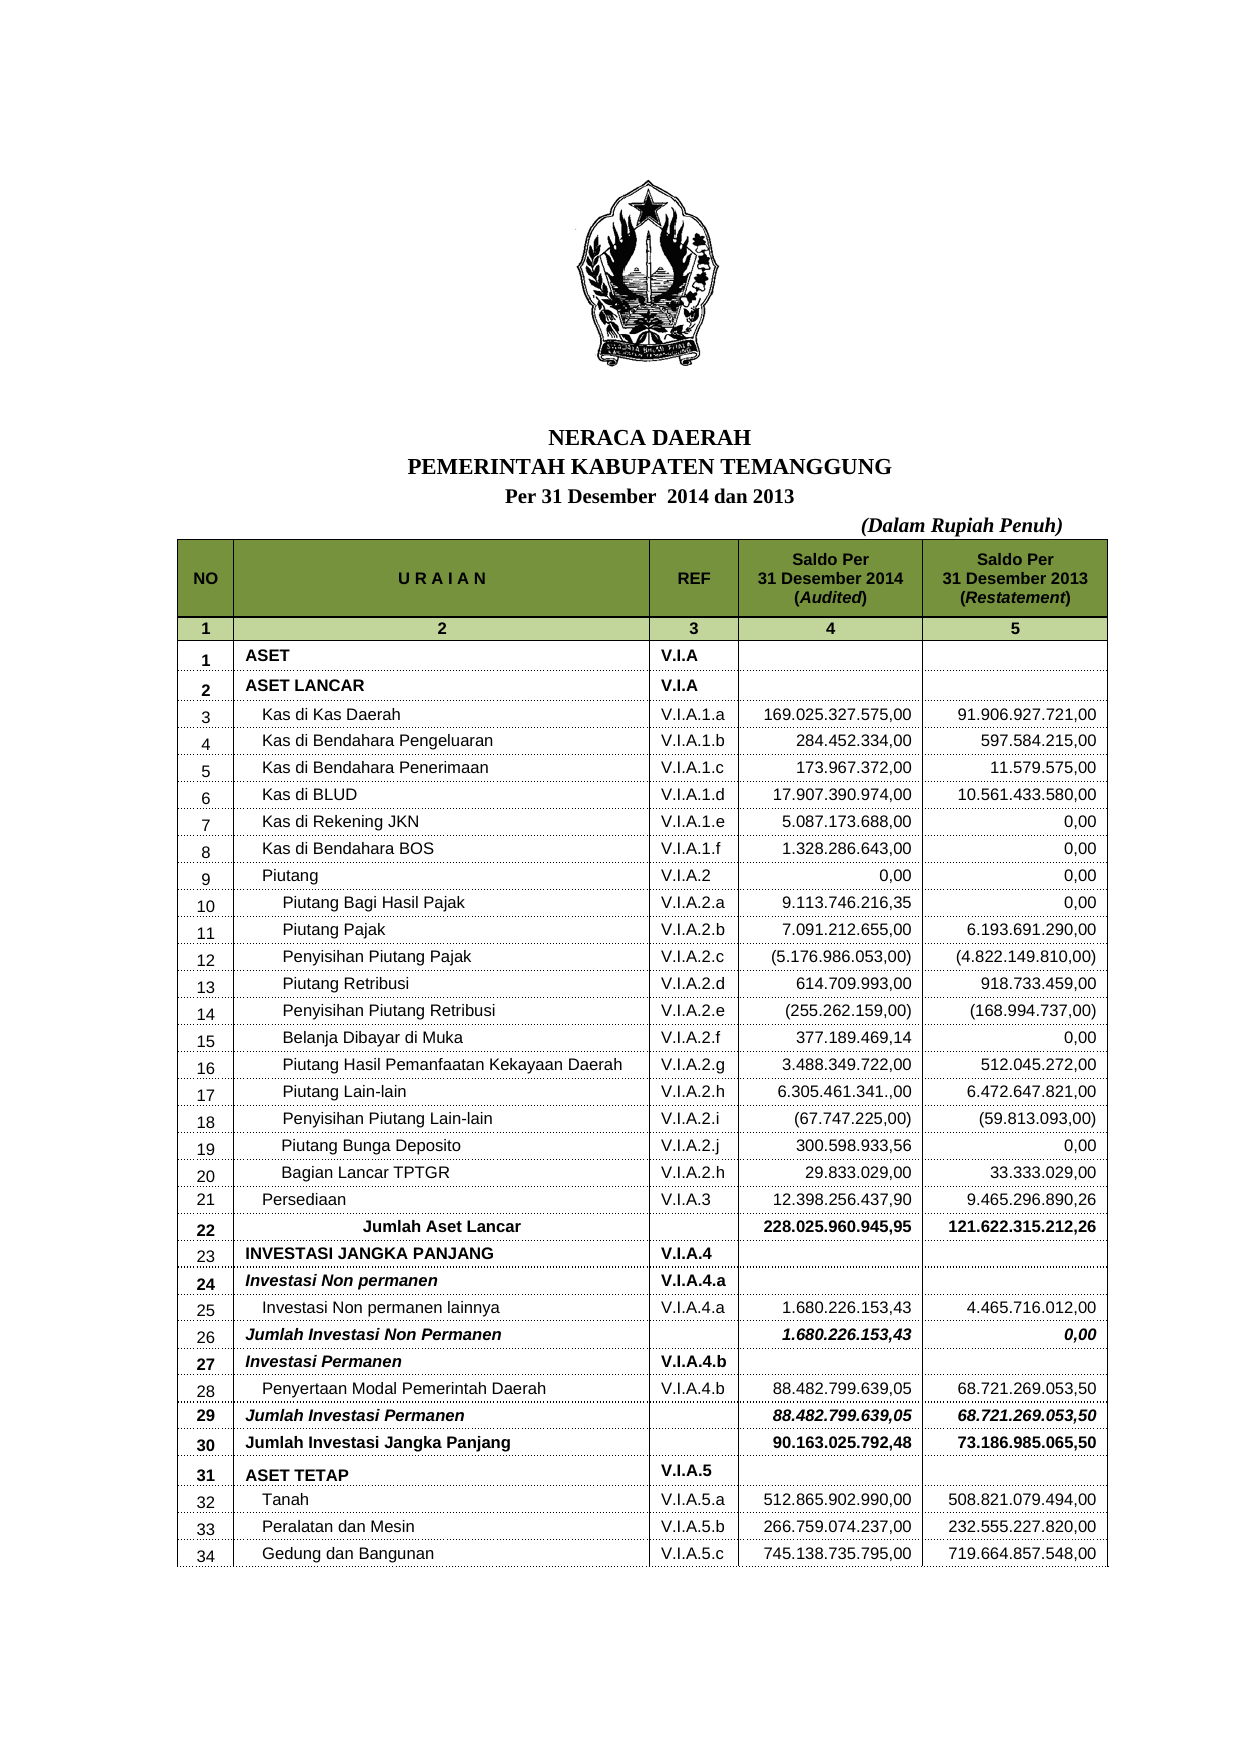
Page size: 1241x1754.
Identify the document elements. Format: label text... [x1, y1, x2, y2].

table_cell Peralatan dan Mesin [234, 1512, 649, 1539]
table_cell Piutang Lain-lain [234, 1078, 649, 1104]
table_cell 25 [178, 1294, 233, 1320]
table_cell 232.555.227.820,00 [923, 1512, 1107, 1539]
table_cell V.I.A.1.a [650, 700, 738, 727]
table_cell Penyisihan Piutang Lain-lain [234, 1105, 649, 1132]
table_cell [923, 641, 1107, 670]
table_cell V.I.A.2.d [650, 970, 738, 997]
table_cell ASET TETAP [234, 1455, 649, 1485]
table_cell Piutang Bagi Hasil Pajak [234, 889, 649, 916]
table_cell 2 [234, 618, 649, 640]
table_cell 15 [178, 1024, 233, 1051]
table_cell V.I.A.1.e [650, 808, 738, 835]
table_cell Piutang Pajak [234, 916, 649, 943]
table_cell 7 [178, 808, 233, 835]
picture [573, 177, 727, 374]
table_cell 173.967.372,00 [739, 754, 922, 781]
table_cell (168.994.737,00) [923, 997, 1107, 1024]
table_cell [923, 670, 1107, 700]
table_cell 10.561.433.580,00 [923, 781, 1107, 808]
table_cell 284.452.334,00 [739, 727, 922, 754]
table_header U R A I A N [234, 540, 649, 616]
table_cell 73.186.985.065,50 [923, 1428, 1107, 1455]
table_cell Kas di Bendahara BOS [234, 835, 649, 862]
table_cell 9 [178, 862, 233, 889]
table_cell 17.907.390.974,00 [739, 781, 922, 808]
table_cell V.I.A.5.b [650, 1512, 738, 1539]
text PEMERINTAH KABUPATEN TEMANGGUNG [236, 451, 1063, 480]
table_cell 18 [178, 1105, 233, 1132]
table_cell 23 [178, 1240, 233, 1266]
table_cell Investasi Permanen [234, 1348, 649, 1374]
table_cell V.I.A.2.h [650, 1078, 738, 1104]
table_cell 1.680.226.153,43 [739, 1320, 922, 1347]
table_cell 0,00 [923, 889, 1107, 916]
table_cell 88.482.799.639,05 [739, 1401, 922, 1428]
table_cell Kas di Bendahara Penerimaan [234, 754, 649, 781]
table_cell Piutang Hasil Pemanfaatan Kekayaan Daerah [234, 1051, 649, 1078]
table_cell 13 [178, 970, 233, 997]
table_cell 2 [178, 670, 233, 700]
table_cell 719.664.857.548,00 [923, 1539, 1107, 1566]
table_cell 121.622.315.212,26 [923, 1213, 1107, 1239]
table_header Saldo Per 31 Desember 2013 (Restatement) [923, 540, 1107, 616]
table_cell (4.822.149.810,00) [923, 943, 1107, 970]
table_cell 4.465.716.012,00 [923, 1320, 1107, 1347]
table_cell 512.045.272,00 [923, 1051, 1107, 1078]
table_header NO [178, 540, 233, 616]
table_cell [923, 1240, 1107, 1266]
table_cell Gedung dan Bangunan [234, 1539, 649, 1566]
table_cell ASET [234, 641, 649, 670]
table_cell V.I.A [650, 670, 738, 700]
text NERACA DAERAH [236, 422, 1063, 451]
table_cell V.I.A.2.e [650, 997, 738, 1024]
table_cell 20 [178, 1159, 233, 1186]
table_cell ASET LANCAR [234, 670, 649, 700]
table_cell 5 [923, 618, 1107, 640]
table_cell 68.721.269.053,50 [923, 1374, 1107, 1401]
table_cell 24 [178, 1266, 233, 1293]
table_cell 1.328.286.643,00 [739, 835, 922, 862]
table_cell 0,00 [923, 1132, 1107, 1158]
table_cell 27 [178, 1348, 233, 1374]
table_cell 0,00 [923, 1024, 1107, 1051]
table_cell 22 [178, 1213, 233, 1239]
table_cell 3 [178, 700, 233, 727]
table_cell 0,00 [739, 862, 922, 889]
table_cell 5.087.173.688,00 [739, 808, 922, 835]
table_cell Bagian Lancar TPTGR [234, 1159, 649, 1186]
table_cell 6 [178, 781, 233, 808]
table_cell [739, 670, 922, 700]
table_cell 300.598.933,56 [739, 1132, 922, 1158]
table_cell 32 [178, 1485, 233, 1512]
table_cell 1 [178, 641, 233, 670]
table_cell Persediaan [234, 1186, 649, 1212]
table_cell 4.465.716.012,00 [923, 1294, 1107, 1320]
table_cell V.I.A.5.a [650, 1485, 738, 1512]
table_cell 0,00 [923, 835, 1107, 862]
table_cell 14 [178, 997, 233, 1024]
table_cell [650, 1428, 738, 1455]
table_cell Jumlah Investasi Permanen [234, 1401, 649, 1428]
table_cell Penyisihan Piutang Pajak [234, 943, 649, 970]
table_cell 377.189.469,14 [739, 1024, 922, 1051]
table_cell [739, 1348, 922, 1374]
table_cell 16 [178, 1051, 233, 1078]
table_cell Belanja Dibayar di Muka [234, 1024, 649, 1051]
table_cell 12 [178, 943, 233, 970]
table_cell 29.833.029,00 [739, 1159, 922, 1186]
table_cell 30 [178, 1428, 233, 1455]
table_cell V.I.A.4.a [650, 1266, 738, 1293]
table_cell 6.193.691.290,00 [923, 916, 1107, 943]
table_cell 9.465.296.890,26 [923, 1186, 1107, 1212]
table_cell 29 [178, 1401, 233, 1428]
table_cell INVESTASI JANGKA PANJANG [234, 1240, 649, 1266]
table_cell V.I.A.1.f [650, 835, 738, 862]
table_cell V.I.A.4 [650, 1240, 738, 1266]
table_cell 4 [178, 727, 233, 754]
text Per 31 Desember 2014 dan 2013 [236, 480, 1063, 509]
table_cell V.I.A.1.d [650, 781, 738, 808]
table_cell V.I.A.2.j [650, 1132, 738, 1158]
table_cell 1.680.226.153,43 [739, 1294, 922, 1320]
table_cell 26 [178, 1320, 233, 1347]
table_cell V.I.A.2.c [650, 943, 738, 970]
table_cell 90.163.025.792,48 [739, 1428, 922, 1455]
table_cell 11.579.575,00 [923, 754, 1107, 781]
table_cell (255.262.159,00) [739, 997, 922, 1024]
table_header Saldo Per 31 Desember 2014 (Audited) [739, 540, 922, 616]
table_cell Penyisihan Piutang Retribusi [234, 997, 649, 1024]
table_cell 266.759.074.237,00 [739, 1512, 922, 1539]
table_cell [923, 1266, 1107, 1293]
table_cell V.I.A.4.b [650, 1374, 738, 1401]
table_cell [739, 1455, 922, 1485]
table_cell 3 [650, 618, 738, 640]
table_cell 228.025.960.945,95 [739, 1213, 922, 1239]
table_cell 1 [178, 618, 233, 640]
table_cell Jumlah Aset Lancar [234, 1213, 649, 1239]
table_cell 614.709.993,00 [739, 970, 922, 997]
table_cell 169.025.327.575,00 [739, 700, 922, 727]
table_cell 745.138.735.795,00 [739, 1539, 922, 1566]
table_cell 11 [178, 916, 233, 943]
table_cell [650, 1320, 738, 1347]
table_cell 6.472.647.821,00 [923, 1078, 1107, 1104]
table_cell Investasi Non permanen [234, 1266, 649, 1293]
table_cell 597.584.215,00 [923, 727, 1107, 754]
table_cell 10 [178, 889, 233, 916]
table_cell 33 [178, 1512, 233, 1539]
table_cell [923, 1455, 1107, 1485]
table_cell 91.906.927.721,00 [923, 700, 1107, 727]
table_cell 508.821.079.494,00 [923, 1485, 1107, 1512]
table_cell [739, 1266, 922, 1293]
table_cell 17 [178, 1078, 233, 1104]
table_cell 68.721.269.053,50 [923, 1401, 1107, 1428]
table_cell Jumlah Investasi Non Permanen [234, 1320, 649, 1347]
table_cell Kas di BLUD [234, 781, 649, 808]
table_cell V.I.A.2.i [650, 1105, 738, 1132]
table_cell 88.482.799.639,05 [739, 1374, 922, 1401]
table_header REF [650, 540, 738, 616]
table_cell V.I.A.2.f [650, 1024, 738, 1051]
table_cell 7.091.212.655,00 [739, 916, 922, 943]
table_cell 33.333.029,00 [923, 1159, 1107, 1186]
table_cell Kas di Rekening JKN [234, 808, 649, 835]
table_cell (67.747.225,00) [739, 1105, 922, 1132]
table_cell [739, 1240, 922, 1266]
table_cell Jumlah Investasi Jangka Panjang [234, 1428, 649, 1455]
table_cell 28 [178, 1374, 233, 1401]
table_cell 21 [178, 1186, 233, 1212]
table_cell 5 [178, 754, 233, 781]
table_cell 8 [178, 835, 233, 862]
table_cell 918.733.459,00 [923, 970, 1107, 997]
table_cell Investasi Non permanen lainnya [234, 1294, 649, 1320]
table_cell 0,00 [923, 808, 1107, 835]
table_cell V.I.A [650, 641, 738, 670]
table_cell Piutang Retribusi [234, 970, 649, 997]
table_cell 12.398.256.437,90 [739, 1186, 922, 1212]
table_cell Piutang [234, 862, 649, 889]
table_cell V.I.A.2.a [650, 889, 738, 916]
table_cell 512.865.902.990,00 [739, 1485, 922, 1512]
table_cell 9.113.746.216,35 [739, 889, 922, 916]
table_cell V.I.A.1.b [650, 727, 738, 754]
table_cell 19 [178, 1132, 233, 1158]
table_cell 3.488.349.722,00 [739, 1051, 922, 1078]
table_cell (59.813.093,00) [923, 1105, 1107, 1132]
table_cell V.I.A.2 [650, 862, 738, 889]
table_cell Kas di Kas Daerah [234, 700, 649, 727]
table_cell Piutang Bunga Deposito [234, 1132, 649, 1158]
table_cell [650, 1213, 738, 1239]
table_cell 31 [178, 1455, 233, 1485]
table_cell [923, 1348, 1107, 1374]
table_cell V.I.A.2.g [650, 1051, 738, 1078]
table_cell V.I.A.3 [650, 1186, 738, 1212]
table_cell [739, 641, 922, 670]
table_cell 34 [178, 1539, 233, 1566]
table_cell V.I.A.5 [650, 1455, 738, 1485]
table_cell V.I.A.2.h [650, 1159, 738, 1186]
table_cell V.I.A.4.a [650, 1294, 738, 1320]
table_cell V.I.A.4.b [650, 1348, 738, 1374]
table_cell (5.176.986.053,00) [739, 943, 922, 970]
table_cell V.I.A.2.b [650, 916, 738, 943]
table_cell 0,00 [923, 862, 1107, 889]
table_cell V.I.A.5.c [650, 1539, 738, 1566]
table_cell V.I.A.1.c [650, 754, 738, 781]
table_cell Penyertaan Modal Pemerintah Daerah [234, 1374, 649, 1401]
table_cell 6.305.461.341.,00 [739, 1078, 922, 1104]
table_cell 4 [739, 618, 922, 640]
table_cell Kas di Bendahara Pengeluaran [234, 727, 649, 754]
table_cell Tanah [234, 1485, 649, 1512]
text (Dalam Rupiah Penuh) [236, 509, 1063, 539]
table_cell [650, 1401, 738, 1428]
